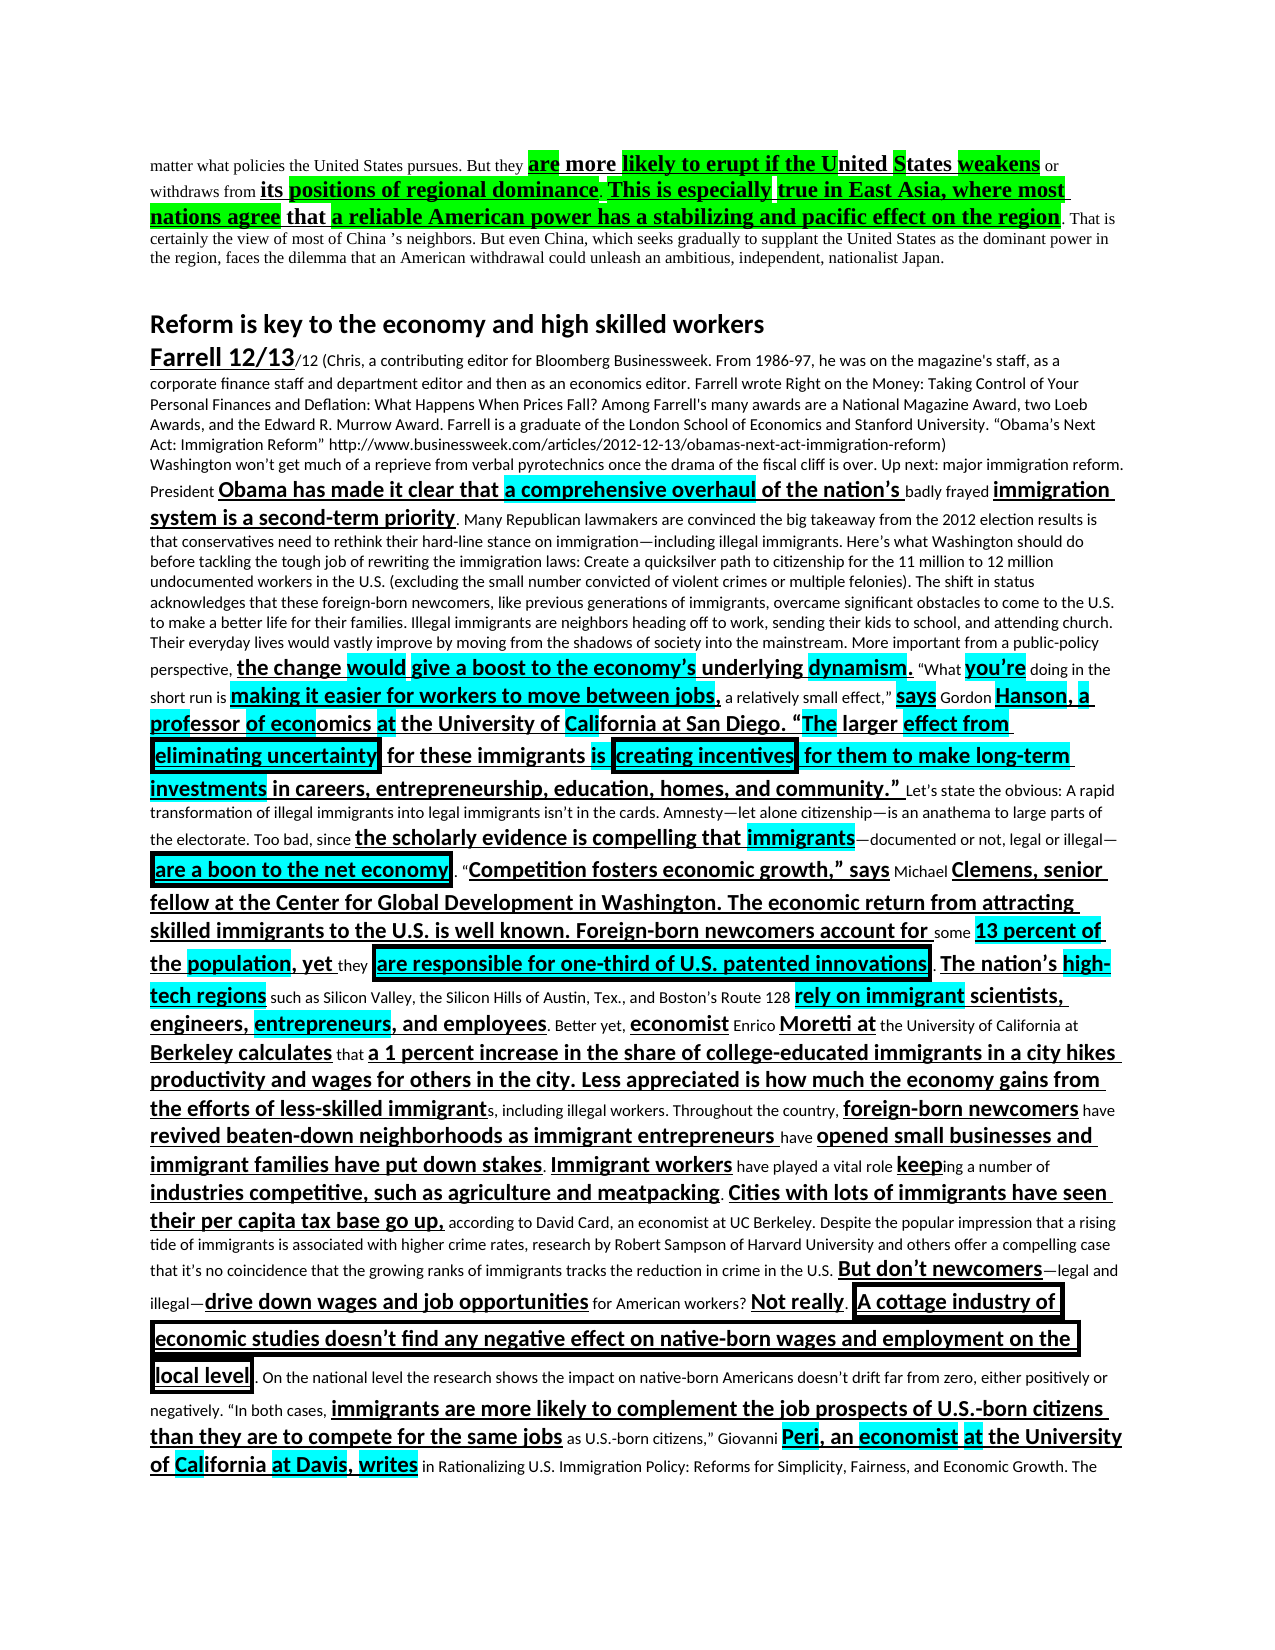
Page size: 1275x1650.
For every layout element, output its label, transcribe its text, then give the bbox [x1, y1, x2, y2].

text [150, 455, 1125, 1478]
text Farrell 12/13/12 (Chris, a contributing editor for Bloomberg Businessweek. From 1986-97, he was on the magazine's staff, as a corporate finance staff and department editor and then as an economics editor. Farrell wrote Right on the Money: Taking Control of Your Personal Finances and Deflation: What Happens When Prices Fall? Among Farrell's many awards are a National Magazine Award, two Loeb Awards, and the Edward R. Murrow Award. Farrell is a graduate of the London School of Economics and Stanford University. “Obama’s Next Act: Immigration Reform” http://www.businessweek.com/articles/2012-12-13/obamas-next-act-immigration-reform) [150, 340, 1125, 455]
subtitle Reform is key to the economy and high skilled workers [150, 307, 1125, 340]
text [150, 150, 1125, 267]
